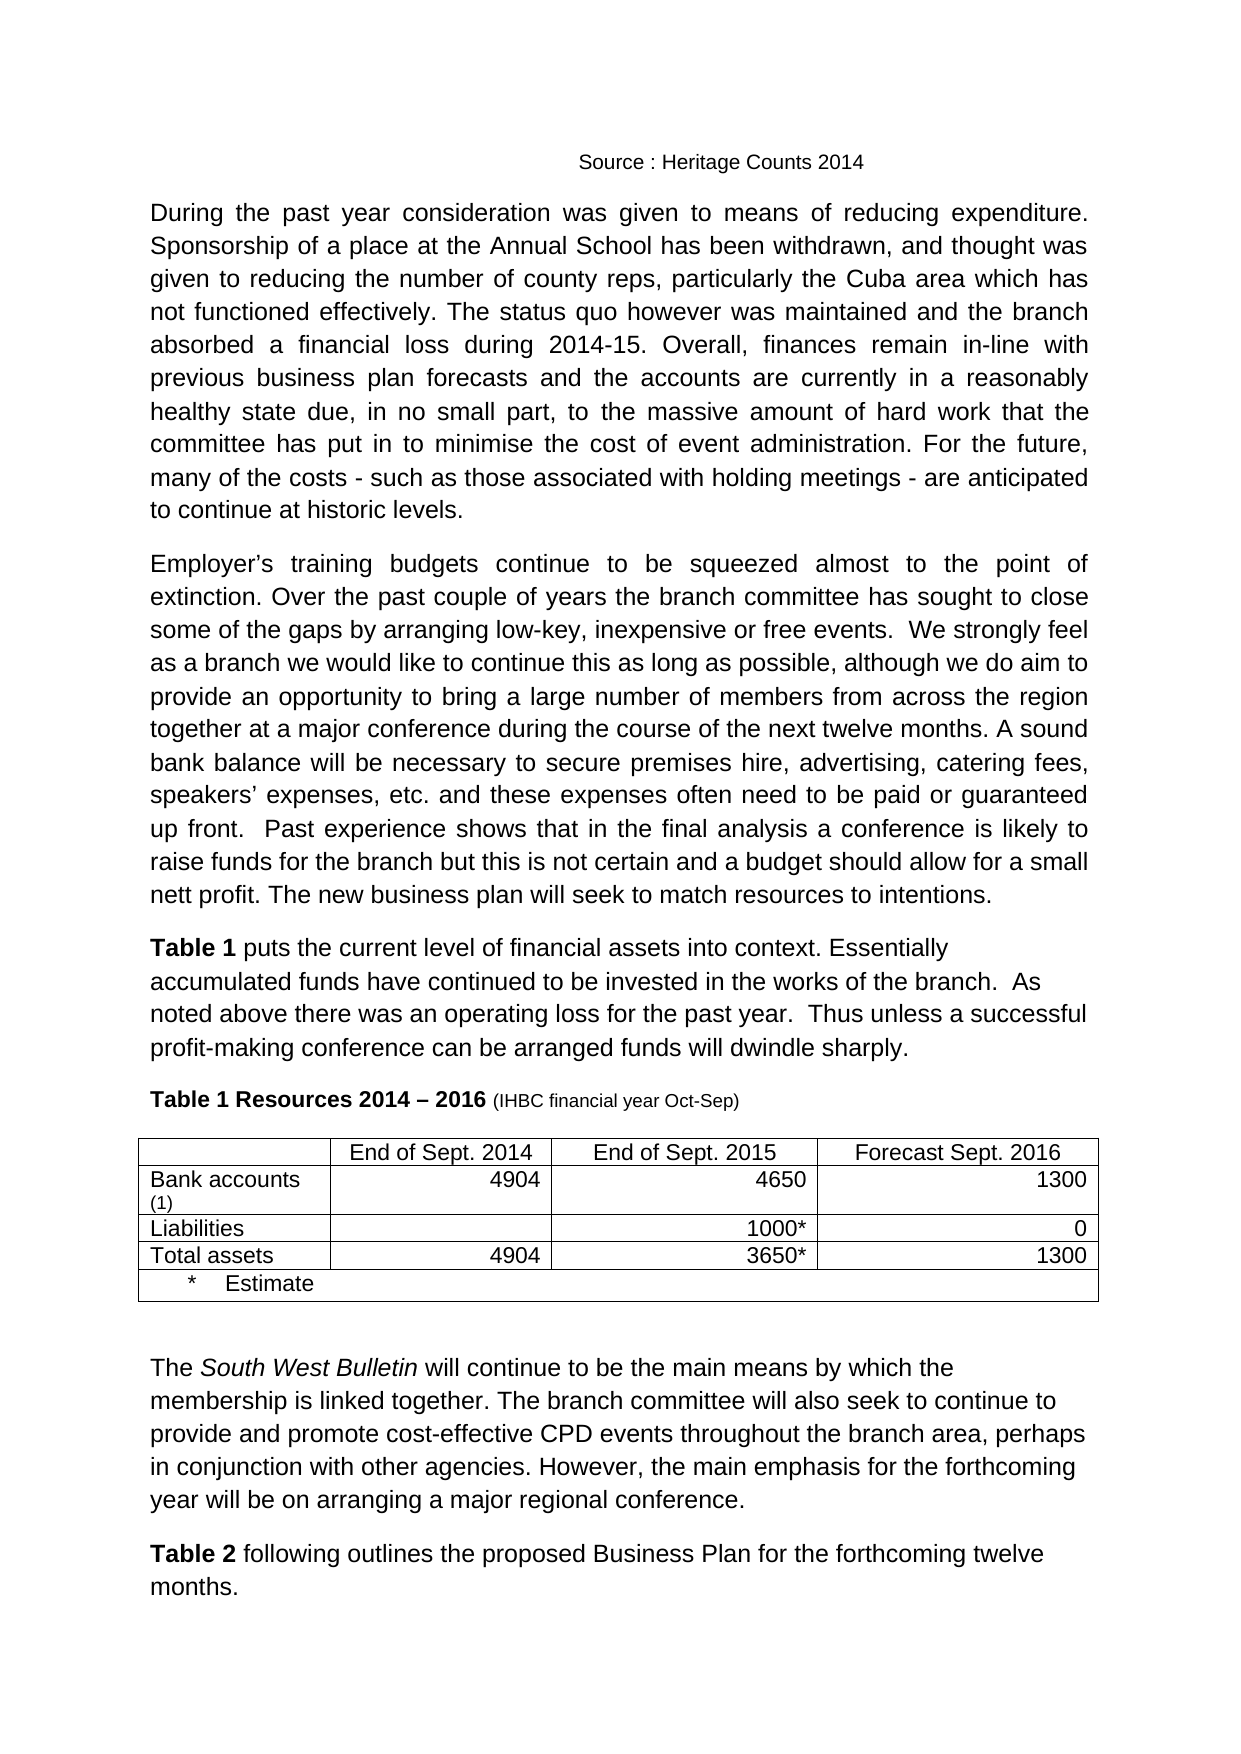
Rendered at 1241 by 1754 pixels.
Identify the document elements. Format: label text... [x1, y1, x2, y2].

table_header [139, 1139, 330, 1165]
table_cell 4904 [331, 1242, 551, 1268]
text During the past year consideration was given to means of reducing expenditure. Sponsorship of a place at the Annual School has been withdrawn, and thought was given to reducing the number of county reps, particularly the Cuba area which has not functioned effectively. The status quo however was maintained and the branch absorbed a financial loss during 2014-15. Overall, finances remain in-line with previous business plan forecasts and the accounts are currently in a reasonably healthy state due, in no small part, to the massive amount of hard work that the committee has put in to minimise the cost of event administration. For the future, many of the costs - such as those associated with holding meetings - are anticipated to continue at historic levels. [150, 458, 1090, 524]
table_cell Bank accounts (1) [139, 1166, 330, 1214]
table_cell 4650 [552, 1166, 817, 1214]
table_header End of Sept. 2015 [552, 1139, 817, 1165]
table_header Forecast Sept. 2016 [818, 1139, 1098, 1165]
table_cell 1300 [818, 1166, 1098, 1214]
text During the past year consideration was given to means of reducing expenditure. Sponsorship of a place at the Annual School has been withdrawn, and thought was given to reducing the number of county reps, particularly the Cuba area which has not functioned effectively. The status quo however was maintained and the branch absorbed a financial loss during 2014-15. Overall, finances remain in-line with previous business plan forecasts and the accounts are currently in a reasonably healthy state due, in no small part, to the massive amount of hard work that the committee has put in to minimise the cost of event administration. For the future, many of the costs - such as those associated with holding meetings - are anticipated to continue at historic levels. [150, 198, 1090, 430]
text Employer’s training budgets continue to be squeezed almost to the point of extinction. Over the past couple of years the branch committee has sought to close some of the gaps by arranging low-key, inexpensive or free events. We strongly feel as a branch we would like to continue this as long as possible, although we do aim to provide an opportunity to bring a large number of members from across the region together at a major conference during the course of the next twelve months. A sound bank balance will be necessary to secure premises hire, advertising, catering fees, speakers’ expenses, etc. and these expenses often need to be paid or guaranteed up front. Past experience shows that in the final analysis a conference is likely to raise funds for the branch but this is not certain and a budget should allow for a small nett profit. The new business plan will seek to match resources to intentions. [150, 549, 1090, 908]
table_cell Liabilities [139, 1215, 330, 1241]
table_cell [331, 1215, 551, 1241]
table_header End of Sept. 2014 [331, 1139, 551, 1165]
text Table 1 puts the current level of financial assets into context. Essentially accumulated funds have continued to be invested in the works of the branch. As noted above there was an operating loss for the past year. Thus unless a successful profit-making conference can be arranged funds will dwindle sharply. [150, 933, 1090, 1061]
table_cell 1300 [818, 1242, 1098, 1268]
text Table 1 Resources 2014 – 2016 (IHBC financial year Oct-Sep) [150, 1086, 1090, 1113]
table_cell 3650* [552, 1242, 817, 1268]
text Table 2 following outlines the proposed Business Plan for the forthcoming twelve months. [150, 1539, 1090, 1600]
table_cell 1000* [552, 1215, 817, 1241]
table_cell Estimate [139, 1270, 1098, 1301]
table_cell Total assets [139, 1242, 330, 1268]
table_cell 0 [818, 1215, 1098, 1241]
text The South West Bulletin will continue to be the main means by which the membership is linked together. The branch committee will also seek to continue to provide and promote cost-effective CPD events throughout the branch area, perhaps in conjunction with other agencies. However, the main emphasis for the forthcoming year will be on arranging a major regional conference. [150, 1353, 1090, 1513]
text Source : Heritage Counts 2014 [503, 150, 1090, 174]
table_cell 4904 [331, 1166, 551, 1214]
